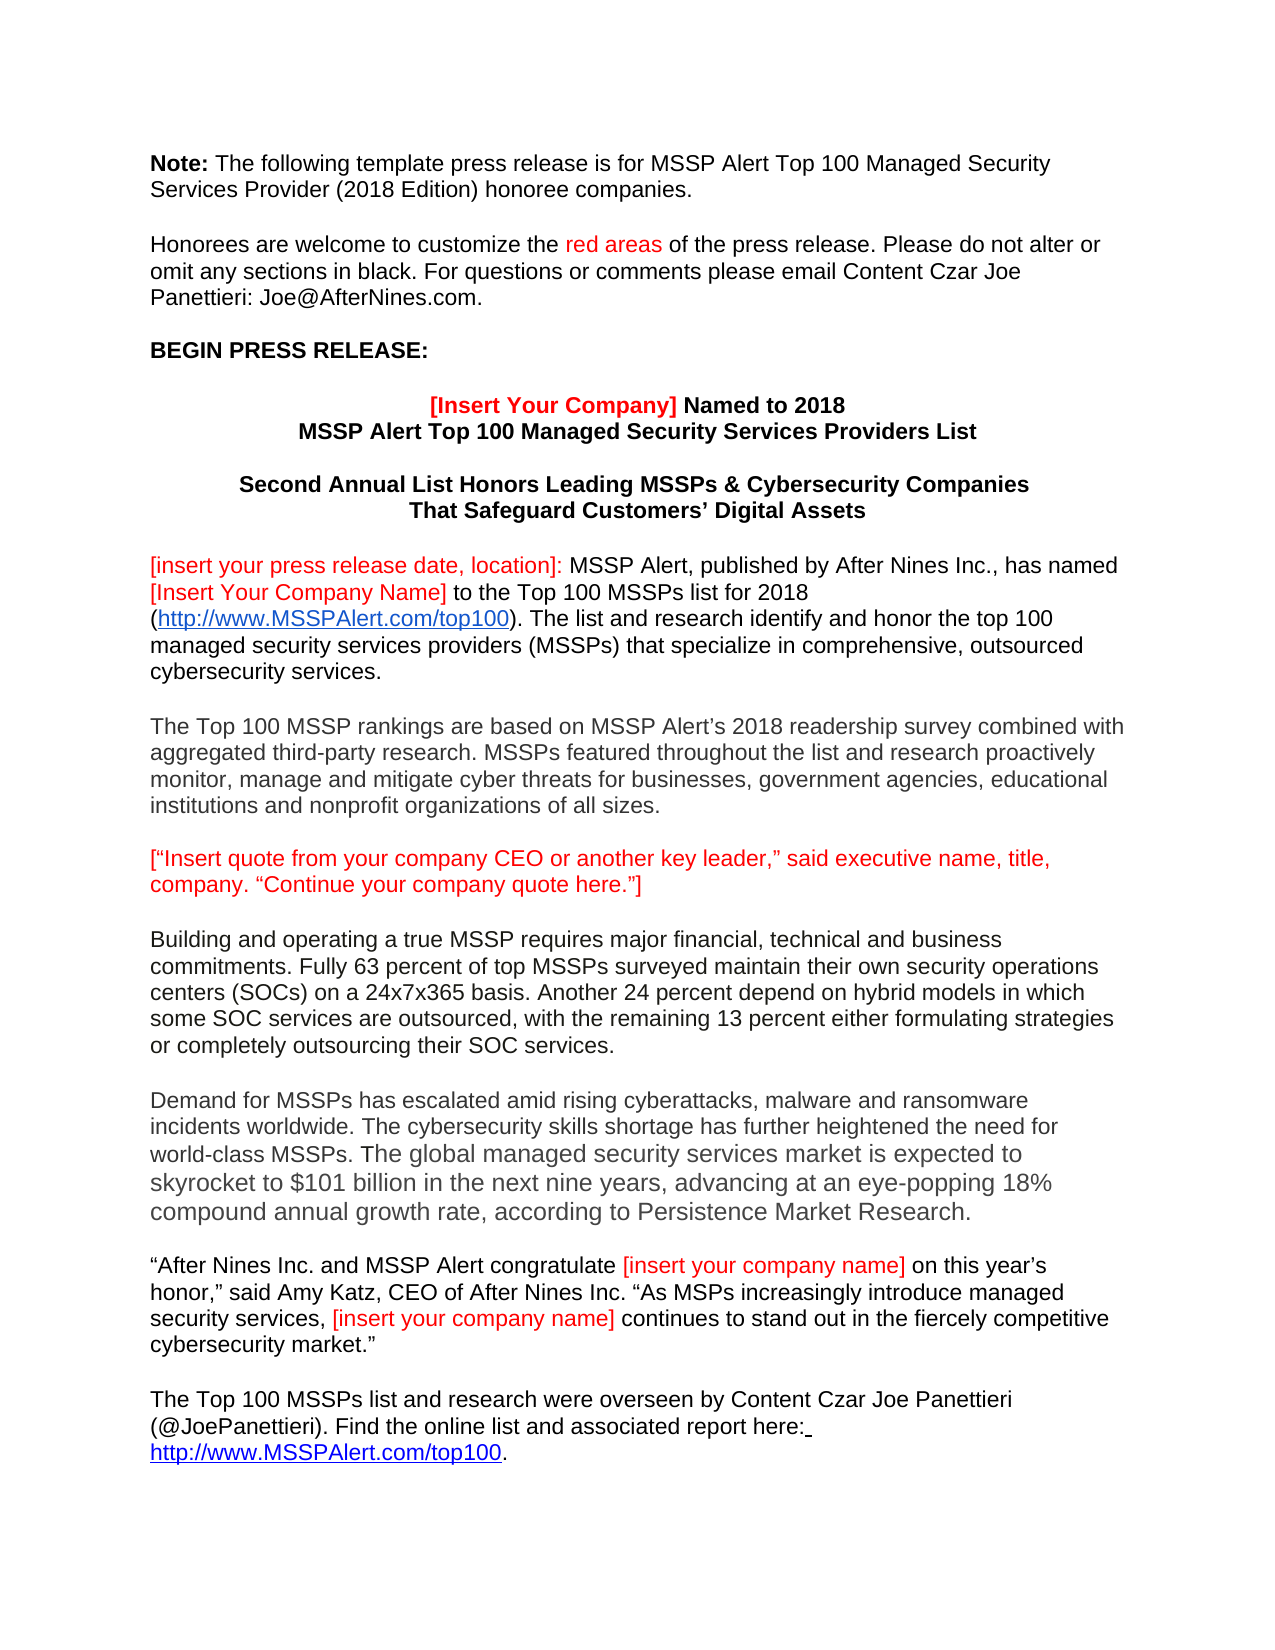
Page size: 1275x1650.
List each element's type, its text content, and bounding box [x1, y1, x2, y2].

text Demand for MSSPs has escalated amid rising cyberattacks, malware and ransomware incidents worldwide. The cybersecurity skills shortage has further heightened the need for world-class MSSPs. The global managed security services market is expected to skyrocket to $101 billion in the next nine years, advancing at an eye-popping 18% compound annual growth rate, according to Persistence Market Research. [150, 1087, 1125, 1226]
text The Top 100 MSSP rankings are based on MSSP Alert’s 2018 readership survey combined with aggregated third-party research. MSSPs featured throughout the list and research proactively monitor, manage and mitigate cyber threats for businesses, government agencies, educational institutions and nonprofit organizations of all sizes. [150, 713, 1125, 818]
text Building and operating a true MSSP requires major financial, technical and business commitments. Fully 63 percent of top MSSPs surveyed maintain their own security operations centers (SOCs) on a 24x7x365 basis. Another 24 percent depend on hybrid models in which some SOC services are outsourced, with the remaining 13 percent either formulating strategies or completely outsourcing their SOC services. [150, 926, 1125, 1058]
text The Top 100 MSSPs list and research were overseen by Content Czar Joe Panettieri (@JoePanettieri). Find the online list and associated report here: http://www.MSSPAlert.com/top100. [150, 1386, 1125, 1465]
text Note: The following template press release is for MSSP Alert Top 100 Managed Security Services Provider (2018 Edition) honoree companies. [150, 150, 1125, 203]
text [“Insert quote from your company CEO or another key leader,” said executive name, title, company. “Continue your company quote here.”] [150, 845, 1125, 897]
text Second Annual List Honors Leading MSSPs & Cybersecurity Companies That Safeguard Customers’ Digital Assets [150, 471, 1125, 524]
text Honorees are welcome to customize the red areas of the press release. Please do not alter or omit any sections in black. For questions or comments please email Content Czar Joe Panettieri: Joe@AfterNines.com. [150, 231, 1125, 311]
text [insert your press release date, location]: MSSP Alert, published by After Nines Inc., has named [Insert Your Company Name] to the Top 100 MSSPs list for 2018 (http://www.MSSPAlert.com/top100). The list and research identify and honor the top 100 managed security services providers (MSSPs) that specialize in comprehensive, outsourced cybersecurity services. [150, 552, 1125, 684]
text BEGIN PRESS RELEASE: [150, 337, 1125, 363]
text [Insert Your Company] Named to 2018 MSSP Alert Top 100 Managed Security Services Providers List [150, 392, 1125, 445]
text “After Nines Inc. and MSSP Alert congratulate [insert your company name] on this year’s honor,” said Amy Katz, CEO of After Nines Inc. “As MSPs increasingly introduce managed security services, [insert your company name] continues to stand out in the fiercely competitive cybersecurity market.” [150, 1252, 1125, 1357]
